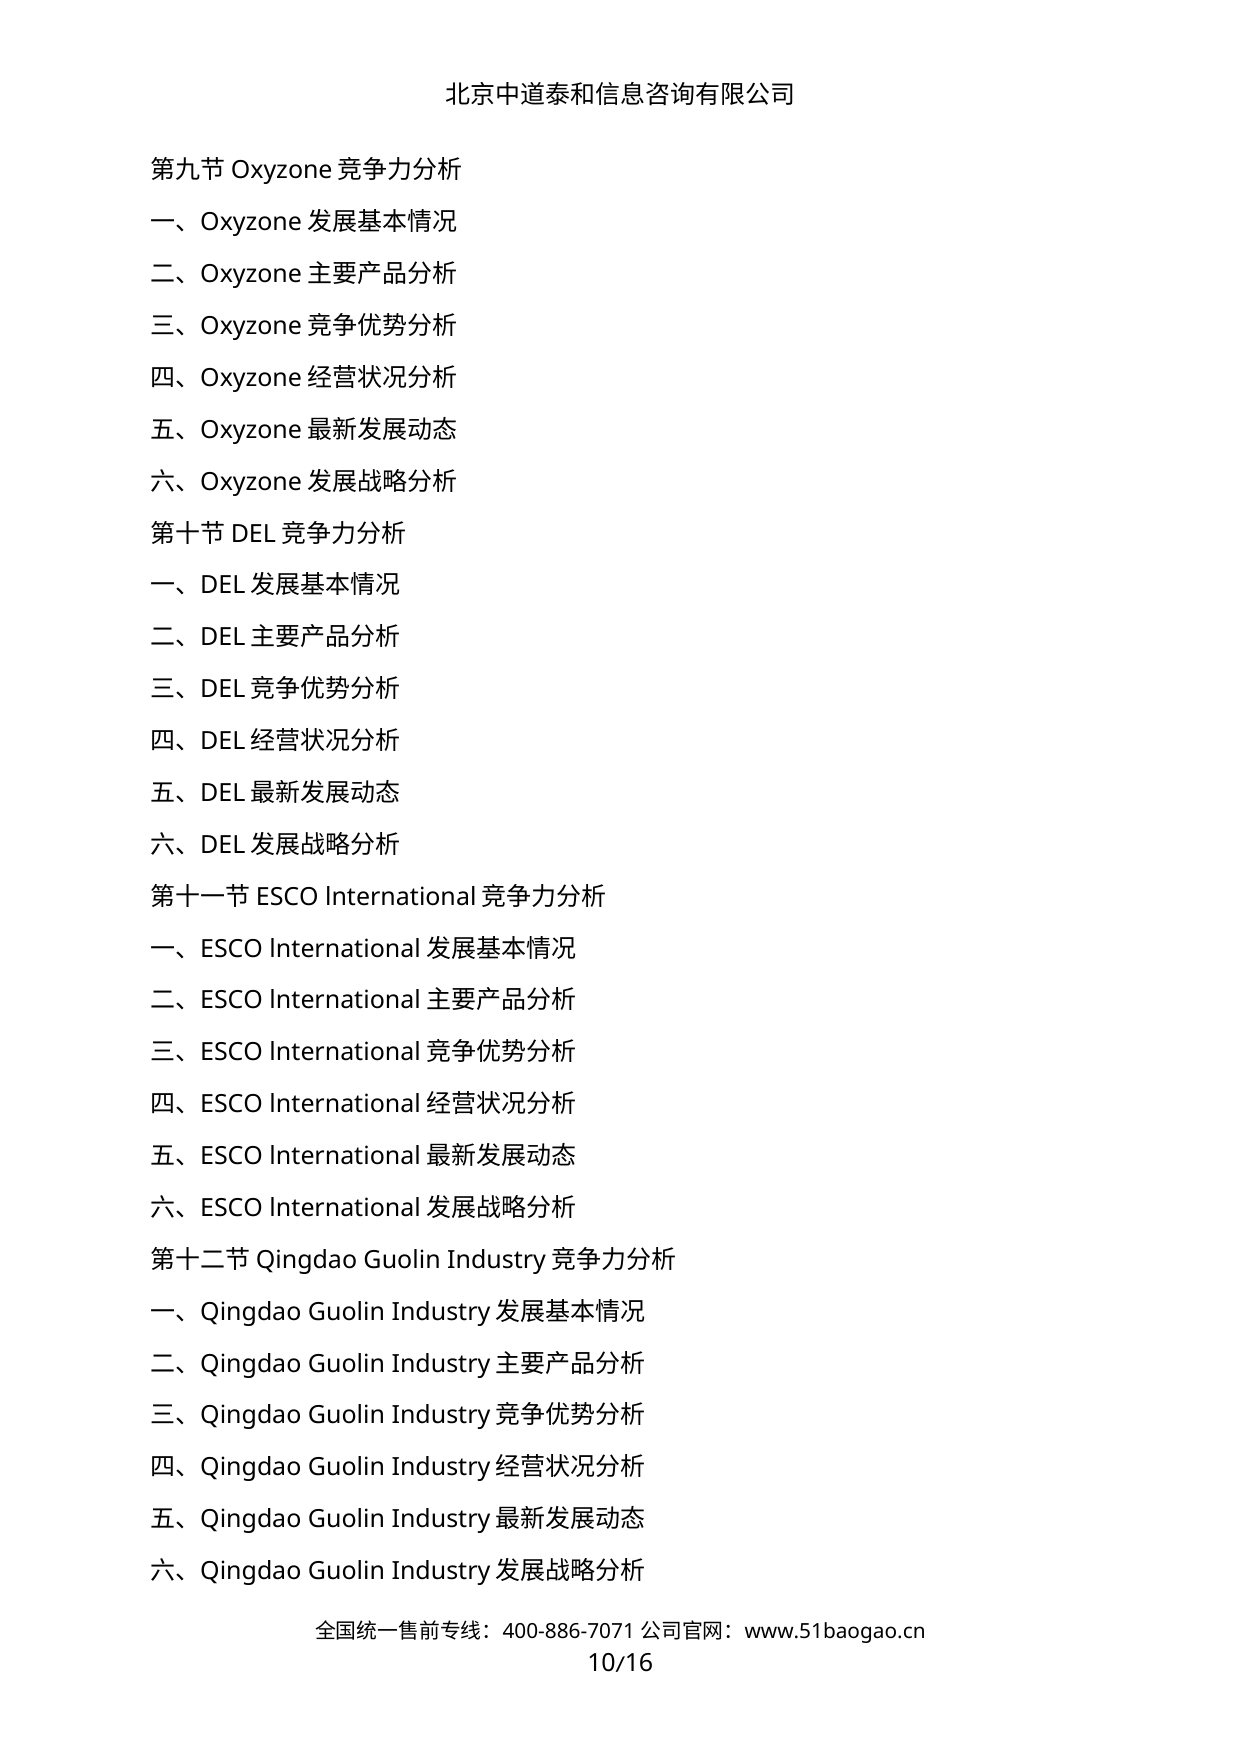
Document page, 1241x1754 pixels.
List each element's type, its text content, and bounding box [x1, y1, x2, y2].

text 三、Oxyzone竞争优势分析 [150, 306, 1090, 342]
text 二、DEL主要产品分析 [150, 617, 1090, 653]
text 五、DEL最新发展动态 [150, 772, 1090, 809]
text 三、ESCO lnternational竞争优势分析 [150, 1032, 1090, 1068]
text 二、Qingdao Guolin Industry主要产品分析 [150, 1343, 1090, 1379]
text 第十二节 Qingdao Guolin Industry竞争力分析 [150, 1239, 1090, 1276]
text 六、Qingdao Guolin Industry发展战略分析 [150, 1551, 1090, 1587]
text 六、Oxyzone发展战略分析 [150, 461, 1090, 497]
text 四、DEL经营状况分析 [150, 721, 1090, 757]
text 一、ESCO lnternational发展基本情况 [150, 928, 1090, 964]
text 五、Qingdao Guolin Industry最新发展动态 [150, 1499, 1090, 1535]
text 四、Oxyzone经营状况分析 [150, 357, 1090, 394]
text 二、Oxyzone主要产品分析 [150, 254, 1090, 290]
text 五、ESCO lnternational最新发展动态 [150, 1136, 1090, 1172]
text 六、ESCO lnternational发展战略分析 [150, 1187, 1090, 1224]
text 三、Qingdao Guolin Industry竞争优势分析 [150, 1395, 1090, 1431]
text 第九节 Oxyzone竞争力分析 [150, 150, 1090, 186]
text 一、Qingdao Guolin Industry发展基本情况 [150, 1291, 1090, 1327]
text 三、DEL竞争优势分析 [150, 669, 1090, 705]
text 二、ESCO lnternational主要产品分析 [150, 980, 1090, 1016]
text 第十节 DEL竞争力分析 [150, 513, 1090, 549]
text 一、Oxyzone发展基本情况 [150, 202, 1090, 238]
text 四、ESCO lnternational经营状况分析 [150, 1084, 1090, 1120]
text 六、DEL发展战略分析 [150, 824, 1090, 861]
text 四、Qingdao Guolin Industry经营状况分析 [150, 1447, 1090, 1483]
text 第十一节 ESCO lnternational竞争力分析 [150, 876, 1090, 912]
text 一、DEL发展基本情况 [150, 565, 1090, 601]
text 五、Oxyzone最新发展动态 [150, 409, 1090, 446]
